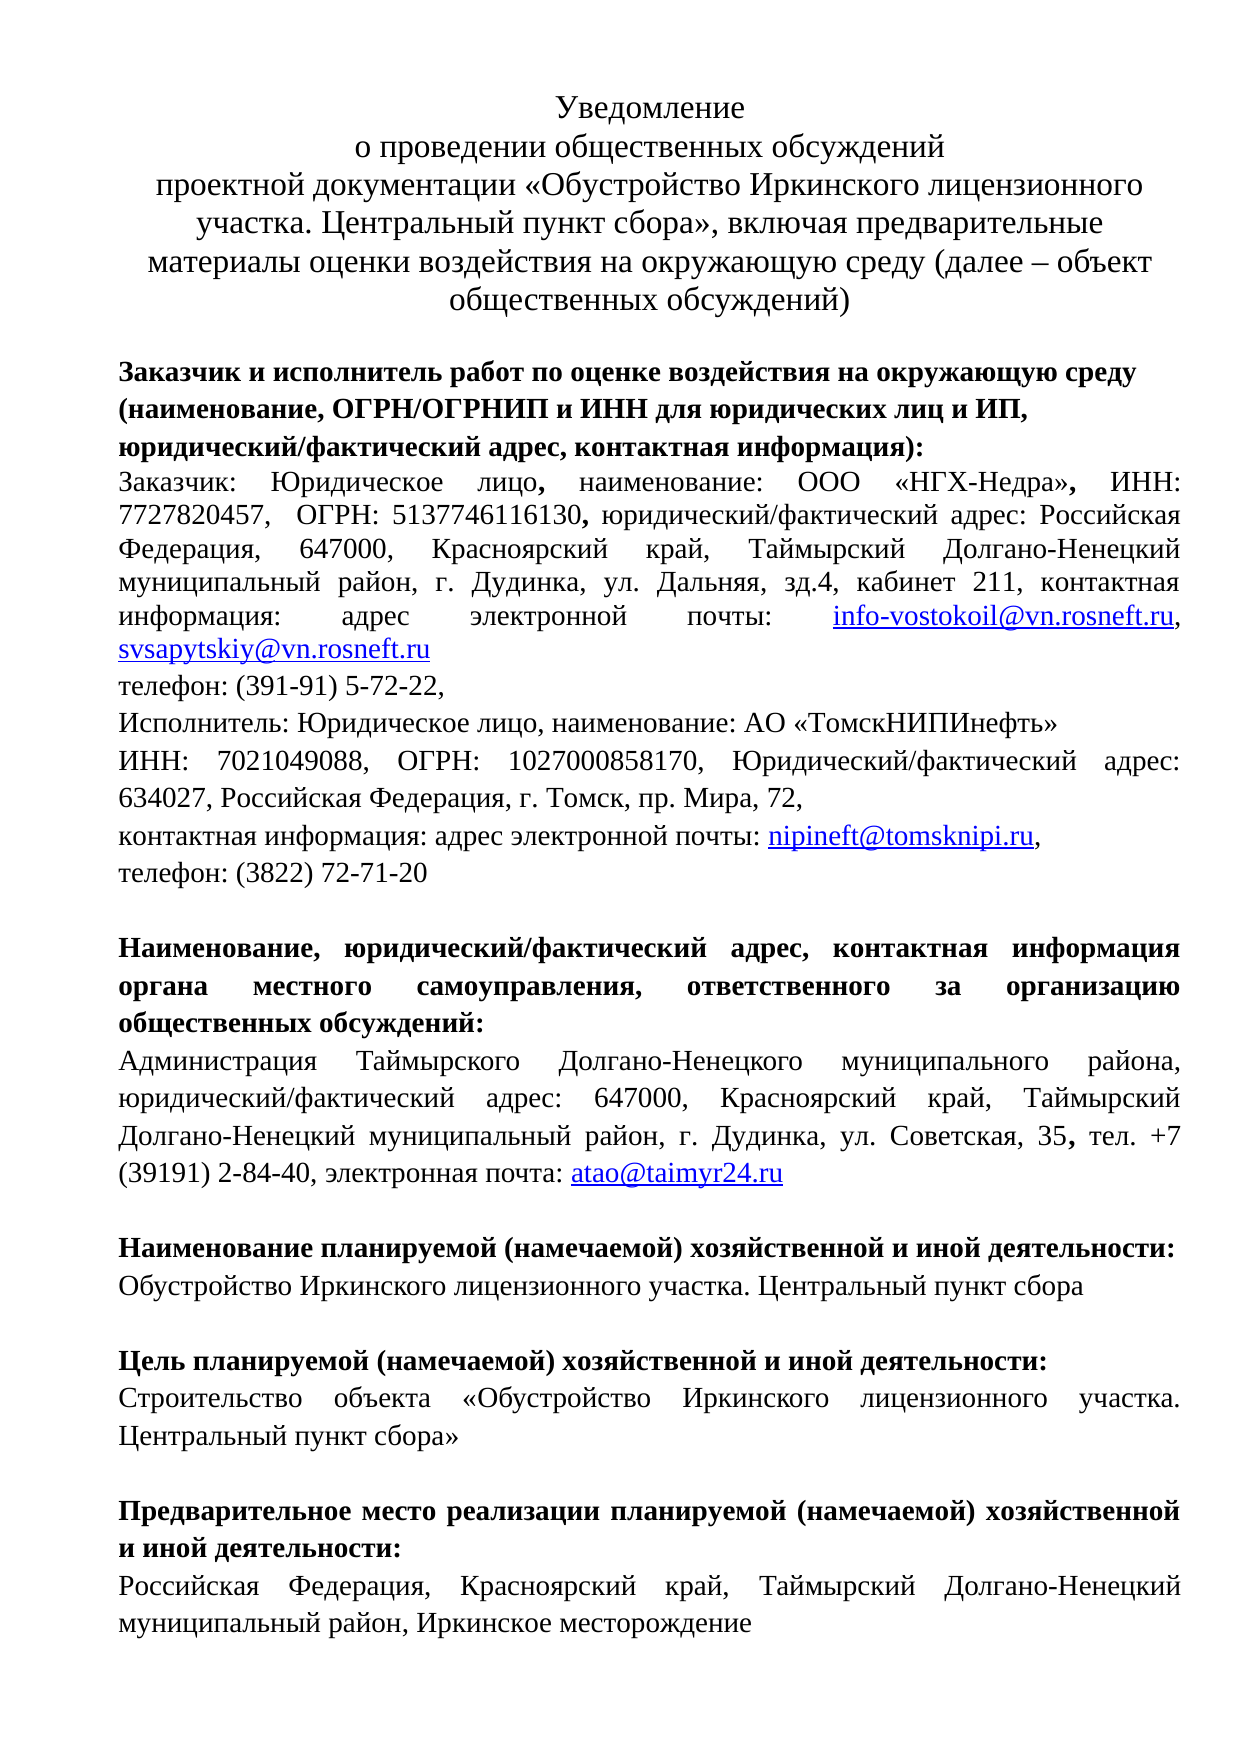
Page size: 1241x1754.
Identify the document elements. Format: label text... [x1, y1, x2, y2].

text телефон: (3822) 72-71-20 [118, 853, 1181, 890]
text Наименование, юридический/фактический адрес, контактная информация органа местного самоуправления, ответственного за организацию общественных обсуждений: [118, 928, 1181, 1040]
text Обустройство Иркинского лицензионного участка. Центральный пункт сбора [118, 1265, 1181, 1303]
text Строительство объекта «Обустройство Иркинского лицензионного участка. Центральный пункт сбора» [118, 1378, 1181, 1453]
text Российская Федерация, Красноярский край, Таймырский Долгано-Ненецкий муниципальный район, Иркинское месторождение [118, 1565, 1181, 1640]
text Уведомление [118, 88, 1181, 126]
text о проведении общественных обсуждений [118, 126, 1181, 164]
text Наименование планируемой (намечаемой) хозяйственной и иной деятельности: [118, 1228, 1181, 1265]
text Цель планируемой (намечаемой) хозяйственной и иной деятельности: [118, 1340, 1181, 1378]
text проектной документации «Обустройство Иркинского лицензионного участка. Центральный пункт сбора», включая предварительные материалы оценки воздействия на окружающую среду (далее – объект общественных обсуждений) [118, 164, 1181, 318]
text Предварительное место реализации планируемой (намечаемой) хозяйственной и иной деятельности: [118, 1490, 1181, 1565]
text контактная информация: адрес электронной почты: nipineft@tomsknipi.ru, [118, 815, 1181, 853]
text Заказчик и исполнитель работ по оценке воздействия на окружающую среду [118, 351, 1181, 389]
text Заказчик: Юридическое лицо, наименование: ООО «НГХ-Недра», ИНН: 7727820457, ОГРН: 5137746116130, юридический/фактический адрес: Российская Федерация, 647000, Красноярский край, Таймырский Долгано-Ненецкий муниципальный район, г. Дудинка, ул. Дальняя, зд.4, кабинет 211, контактная информация: адрес электронной почты: info-vostokoil@vn.rosneft.ru, svsapytskiy@vn.rosneft.ru [118, 464, 1181, 665]
text Администрация Таймырского Долгано-Ненецкого муниципального района, юридический/фактический адрес: 647000, Красноярский край, Таймырский Долгано-Ненецкий муниципальный район, г. Дудинка, ул. Советская, 35, тел. +7 (39191) 2-84-40, электронная почта: atao@taimyr24.ru [118, 1040, 1181, 1190]
text Исполнитель: Юридическое лицо, наименование: АО «ТомскНИПИнефть» [118, 703, 1181, 740]
text телефон: (391-91) 5-72-22, [118, 665, 1181, 703]
text (наименование, ОГРН/ОГРНИП и ИНН для юридических лиц и ИП, юридический/фактический адрес, контактная информация): [118, 389, 1181, 464]
text ИНН: 7021049088, ОГРН: 1027000858170, Юридический/фактический адрес: 634027, Российская Федерация, г. Томск, пр. Мира, 72, [118, 740, 1181, 815]
